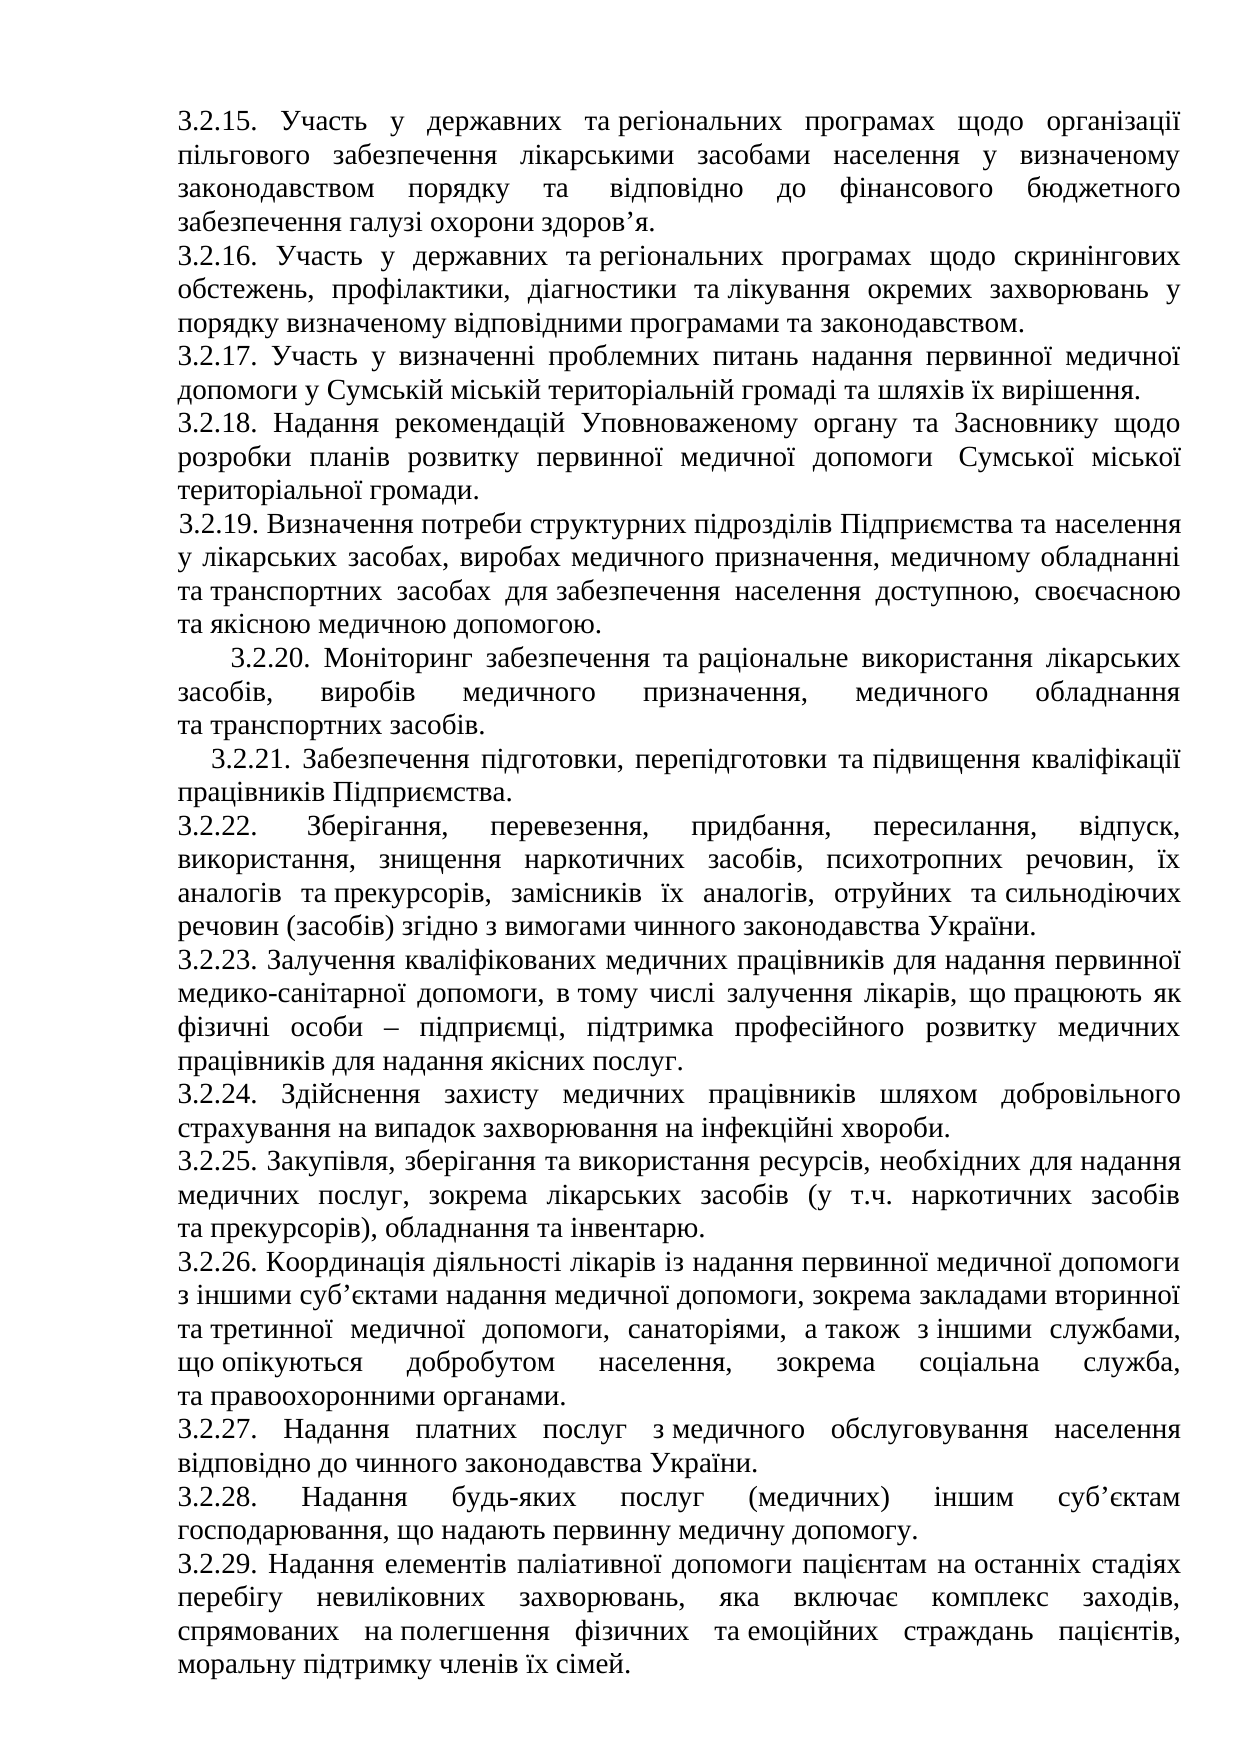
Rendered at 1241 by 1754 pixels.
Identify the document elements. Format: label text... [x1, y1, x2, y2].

text 3.2.24. Здійснення захисту медичних працівників шляхом добровільного страхування на випадок захворювання на інфекційні хвороби. [177, 1076, 1182, 1143]
text 3.2.19. Визначення потреби структурних підрозділів Підприємства та населення у лікарських засобах, виробах медичного призначення, медичному обладнанні та транспортних засобах для забезпечення населення доступною, своєчасною та якісною медичною допомогою. [118, 506, 1181, 640]
text 3.2.29. Надання елементів паліативної допомоги пацієнтам на останніх стадіях перебігу невиліковних захворювань, яка включає комплекс заходів, спрямованих на полегшення фізичних та емоційних страждань пацієнтів, моральну підтримку членів їх сімей. [177, 1546, 1181, 1680]
text 3.2.20. Моніторинг забезпечення та раціональне використання лікарських засобів, виробів медичного призначення, медичного обладнання та транспортних засобів. [88, 640, 1181, 741]
text 3.2.16. Участь у державних та регіональних програмах щодо скринінгових обстежень, профілактики, діагностики та лікування окремих захворювань у порядку визначеному відповідними програмами та законодавством. [177, 238, 1181, 338]
text 3.2.25. Закупівля, зберігання та використання ресурсів, необхідних для надання медичних послуг, зокрема лікарських засобів (у т.ч. наркотичних засобів та прекурсорів), обладнання та інвентарю. [177, 1143, 1181, 1244]
text 3.2.17. Участь у визначенні проблемних питань надання первинної медичної допомоги у Сумській міській територіальній громаді та шляхів їх вирішення. [177, 338, 1181, 405]
text 3.2.18. Надання рекомендацій Уповноваженому органу та Засновнику щодо розробки планів розвитку первинної медичної допомоги Сумської міської територіальної громади. [177, 405, 1181, 506]
text 3.2.23. Залучення кваліфікованих медичних працівників для надання первинної медико-санітарної допомоги, в тому числі залучення лікарів, що працюють як фізичні особи – підприємці, підтримка професійного розвитку медичних працівників для надання якісних послуг. [177, 942, 1181, 1076]
text 3.2.27. Надання платних послуг з медичного обслуговування населення відповідно до чинного законодавства України. [177, 1412, 1181, 1479]
text 3.2.26. Координація діяльності лікарів із надання первинної медичної допомоги з іншими суб’єктами надання медичної допомоги, зокрема закладами вторинної та третинної медичної допомоги, санаторіями, а також з іншими службами, що опікуються добробутом населення, зокрема соціальна служба, та правоохоронними органами. [177, 1244, 1181, 1412]
text 3.2.15. Участь у державних та регіональних програмах щодо організації пільгового забезпечення лікарськими засобами населення у визначеному законодавством порядку та відповідно до фінансового бюджетного забезпечення галузі охорони здоров’я. [177, 103, 1181, 238]
text 3.2.21. Забезпечення підготовки, перепідготовки та підвищення кваліфікації працівників Підприємства. [88, 741, 1181, 808]
text 3.2.22. Зберігання, перевезення, придбання, пересилання, відпуск, використання, знищення наркотичних засобів, психотропних речовин, їх аналогів та прекурсорів, замісників їх аналогів, отруйних та сильнодіючих речовин (засобів) згідно з вимогами чинного законодавства України. [177, 808, 1181, 942]
text 3.2.28. Надання будь-яких послуг (медичних) іншим суб’єктам господарювання, що надають первинну медичну допомогу. [177, 1479, 1181, 1546]
